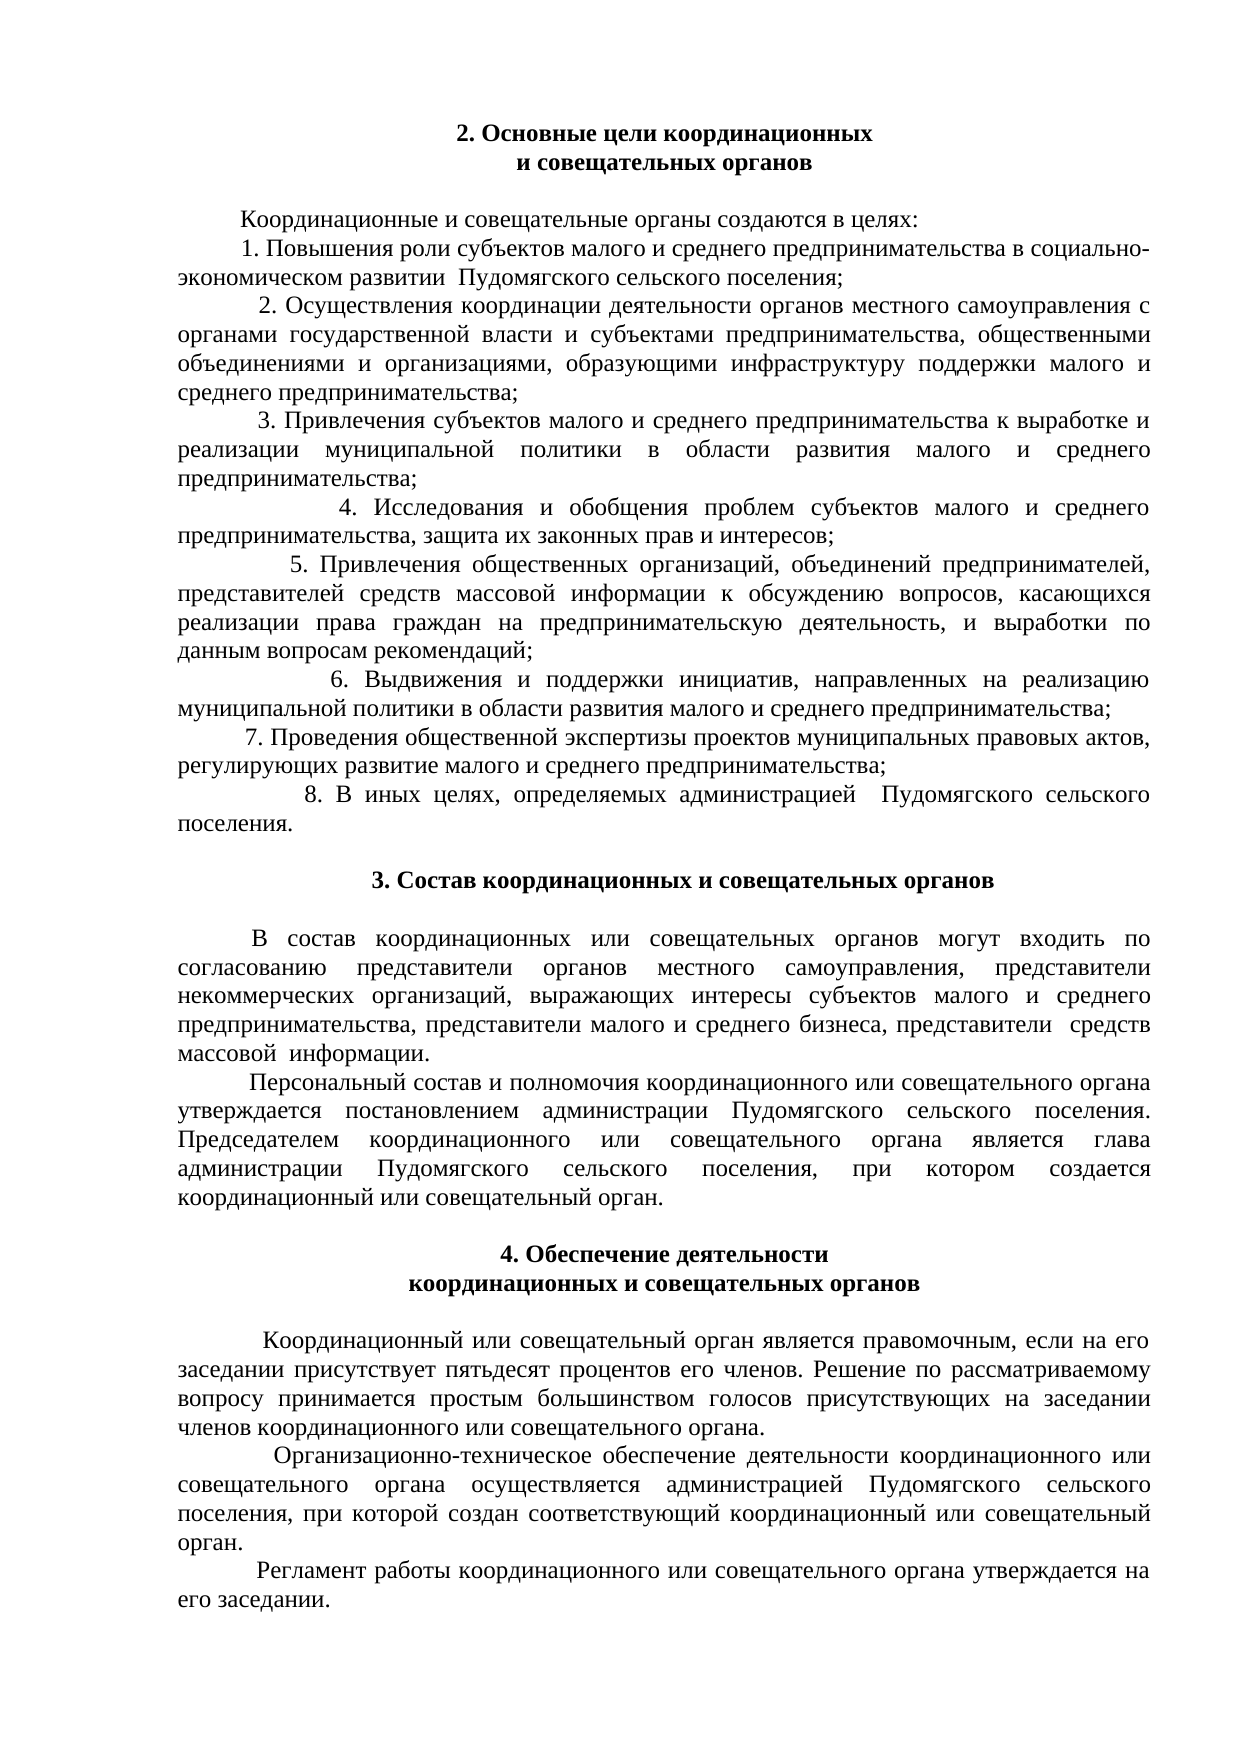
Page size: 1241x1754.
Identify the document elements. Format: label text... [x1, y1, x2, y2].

text Координационный или совещательный орган является правомочным, если на его заседании присутствует пятьдесят процентов его членов. Решение по рассматриваемому вопросу принимается простым большинством голосов присутствующих на заседании членов координационного или совещательного органа. [177, 1326, 1152, 1441]
text Регламент работы координационного или совещательного органа утверждается на его заседании. [177, 1556, 1152, 1613]
text Организационно-техническое обеспечение деятельности координационного или совещательного органа осуществляется администрацией Пудомягского сельского поселения, при которой создан соответствующий координационный или совещательный орган. [177, 1441, 1152, 1556]
text 3. Состав координационных и совещательных органов [215, 866, 1152, 894]
text 5. Привлечения общественных организаций, объединений предпринимателей, представителей средств массовой информации к обсуждению вопросов, касающихся реализации права граждан на предпринимательскую деятельность, и выработки по данным вопросам рекомендаций; [177, 549, 1152, 664]
text Персональный состав и полномочия координационного или совещательного органа утверждается постановлением администрации Пудомягского сельского поселения. Председателем координационного или совещательного органа является глава администрации Пудомягского сельского поселения, при котором создается координационный или совещательный орган. [177, 1067, 1152, 1211]
text 2. Основные цели координационных [177, 118, 1152, 147]
text 6. Выдвижения и поддержки инициатив, направленных на реализацию муниципальной политики в области развития малого и среднего предпринимательства; [177, 664, 1152, 722]
text 7. Проведения общественной экспертизы проектов муниципальных правовых актов, регулирующих развитие малого и среднего предпринимательства; [177, 722, 1152, 779]
text 3. Привлечения субъектов малого и среднего предпринимательства к выработке и реализации муниципальной политики в области развития малого и среднего предпринимательства; [177, 406, 1152, 492]
text 8. В иных целях, определяемых администрацией Пудомягского сельского поселения. [177, 779, 1152, 837]
text В состав координационных или совещательных органов могут входить по согласованию представители органов местного самоуправления, представители некоммерческих организаций, выражающих интересы субъектов малого и среднего предпринимательства, представители малого и среднего бизнеса, представители средств массовой информации. [177, 923, 1152, 1067]
text Координационные и совещательные органы создаются в целях: [177, 204, 1152, 233]
text и совещательных органов [177, 147, 1152, 176]
text 4. Исследования и обобщения проблем субъектов малого и среднего предпринимательства, защита их законных прав и интересов; [177, 492, 1152, 549]
text координационных и совещательных органов [177, 1268, 1152, 1297]
text 4. Обеспечение деятельности [177, 1239, 1152, 1268]
text 1. Повышения роли субъектов малого и среднего предпринимательства в социально-экономическом развитии Пудомягского сельского поселения; [177, 233, 1152, 291]
text 2. Осуществления координации деятельности органов местного самоуправления с органами государственной власти и субъектами предпринимательства, общественными объединениями и организациями, образующими инфраструктуру поддержки малого и среднего предпринимательства; [177, 291, 1152, 406]
